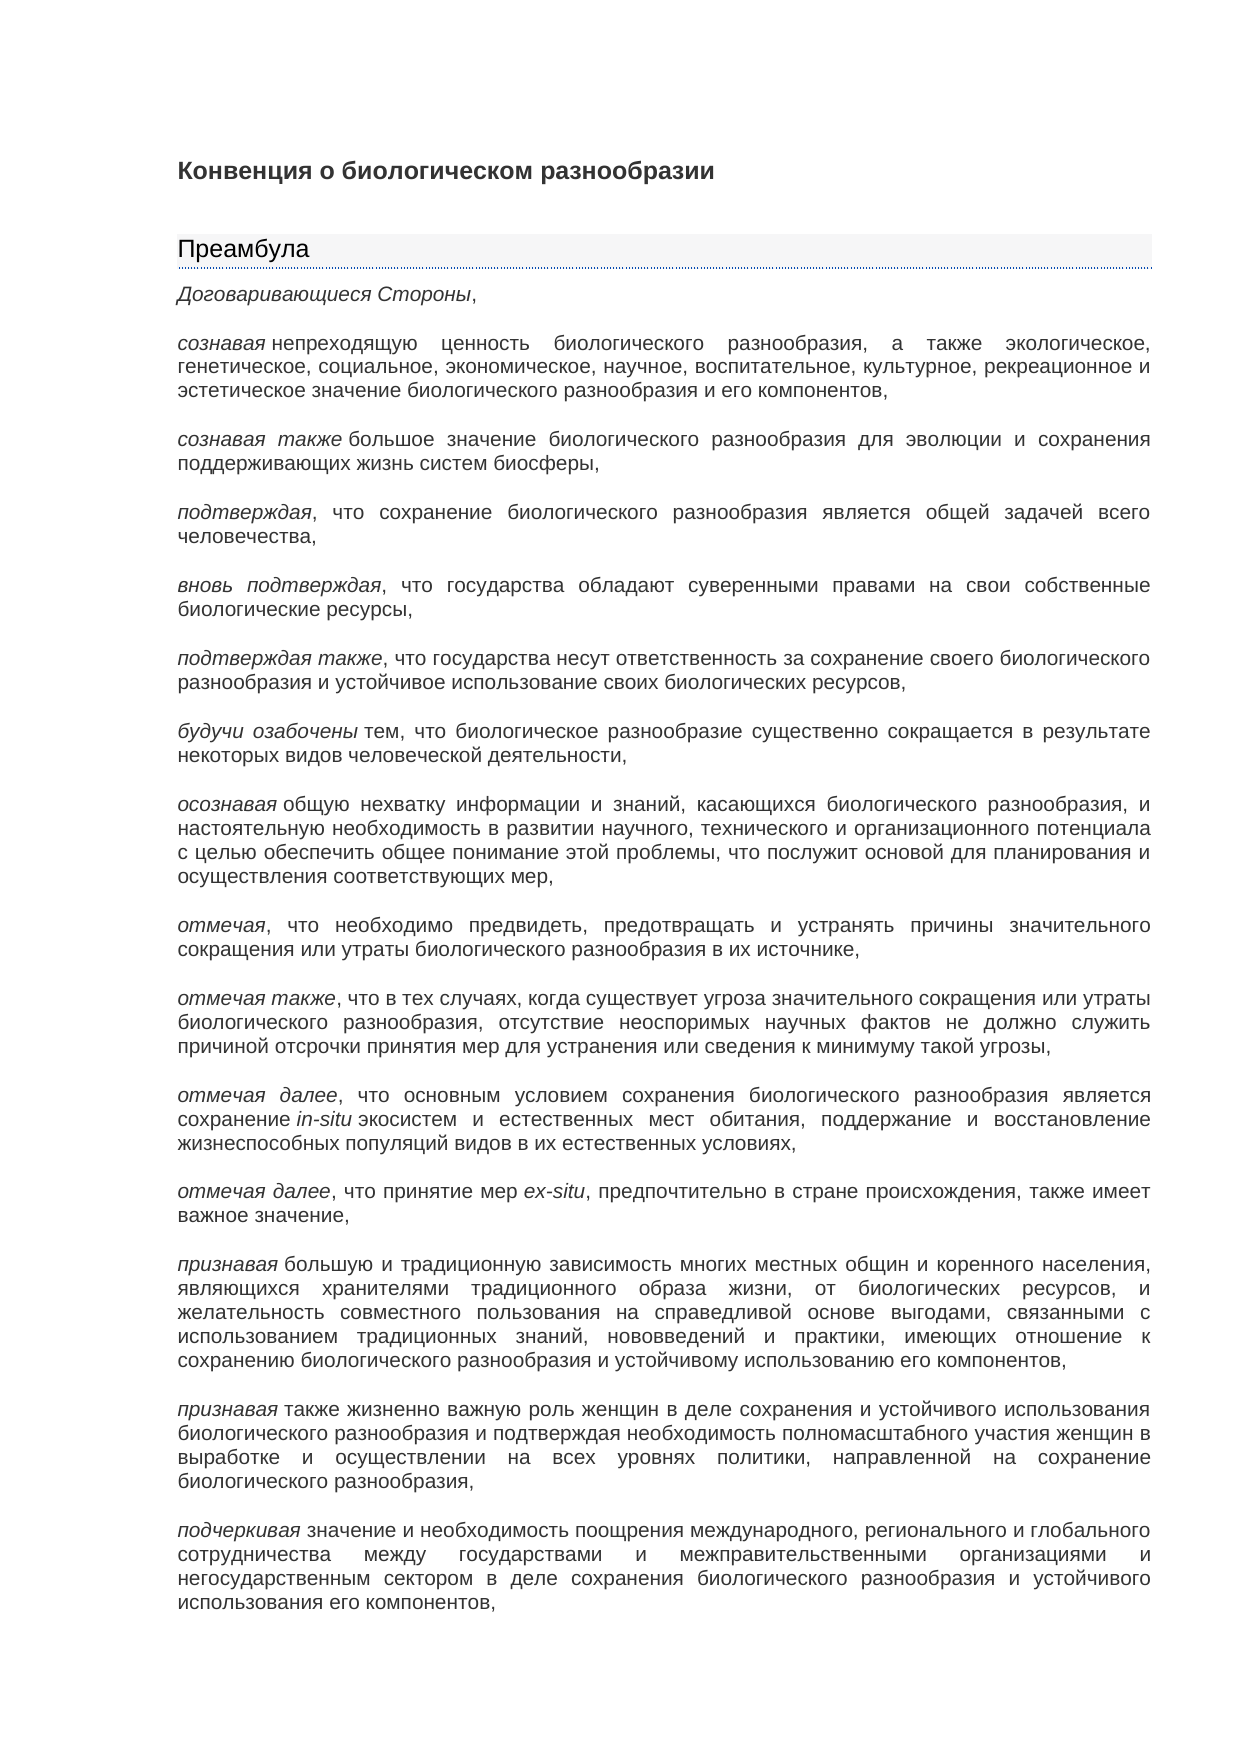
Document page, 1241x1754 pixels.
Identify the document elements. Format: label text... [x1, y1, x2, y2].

text вновь подтверждая, что государства обладают суверенными правами на свои собственные биологические ресурсы, [177, 573, 1152, 621]
text Договаривающиеся Стороны, [177, 281, 1152, 305]
text подчеркивая значение и необходимость поощрения международного, регионального и глобального сотрудничества между государствами и межправительственными организациями и негосударственным сектором в деле сохранения биологического разнообразия и устойчивого использования его компонентов, [177, 1518, 1152, 1614]
text осознавая общую нехватку информации и знаний, касающихся биологического разнообразия, и настоятельную необходимость в развитии научного, технического и организационного потенциала с целью обеспечить общее понимание этой проблемы, что послужит основой для планирования и осуществления соответствующих мер, [177, 792, 1152, 888]
text признавая большую и традиционную зависимость многих местных общин и коренного населения, являющихся хранителями традиционного образа жизни, от биологических ресурсов, и желательность совместного пользования на справедливой основе выгодами, связанными с использованием традиционных знаний, нововведений и практики, имеющих отношение к сохранению биологического разнообразия и устойчивому использованию его компонентов, [177, 1252, 1152, 1372]
text подтверждая также, что государства несут ответственность за сохранение своего биологического разнообразия и устойчивое использование своих биологических ресурсов, [177, 646, 1152, 694]
text будучи озабочены тем, что биологическое разнообразие существенно сокращается в результате некоторых видов человеческой деятельности, [177, 719, 1152, 767]
text сознавая также большое значение биологического разнообразия для эволюции и сохранения поддерживающих жизнь систем биосферы, [177, 427, 1152, 475]
text сознавая непреходящую ценность биологического разнообразия, а также экологическое, генетическое, социальное, экономическое, научное, воспитательное, культурное, рекреационное и эстетическое значение биологического разнообразия и его компонентов, [177, 330, 1152, 402]
text отмечая далее, что принятие мер ex-situ, предпочтительно в стране происхождения, также имеет важное значение, [177, 1179, 1152, 1227]
text признавая также жизненно важную роль женщин в деле сохранения и устойчивого использования биологического разнообразия и подтверждая необходимость полномасштабного участия женщин в выработке и осуществлении на всех уровнях политики, направленной на сохранение биологического разнообразия, [177, 1397, 1152, 1493]
text отмечая далее, что основным условием сохранения биологического разнообразия является сохранение in-situ экосистем и естественных мест обитания, поддержание и восстановление жизнеспособных популяций видов в их естественных условиях, [177, 1082, 1152, 1154]
text Конвенция о биологическом разнообразии [177, 156, 1152, 184]
text отмечая также, что в тех случаях, когда существует угроза значительного сокращения или утраты биологического разнообразия, отсутствие неоспоримых научных фактов не должно служить причиной отсрочки принятия мер для устранения или сведения к минимуму такой угрозы, [177, 986, 1152, 1057]
text подтверждая, что сохранение биологического разнообразия является общей задачей всего человечества, [177, 500, 1152, 548]
text отмечая, что необходимо предвидеть, предотвращать и устранять причины значительного сокращения или утраты биологического разнообразия в их источнике, [177, 913, 1152, 961]
text Преамбула [177, 234, 1152, 269]
